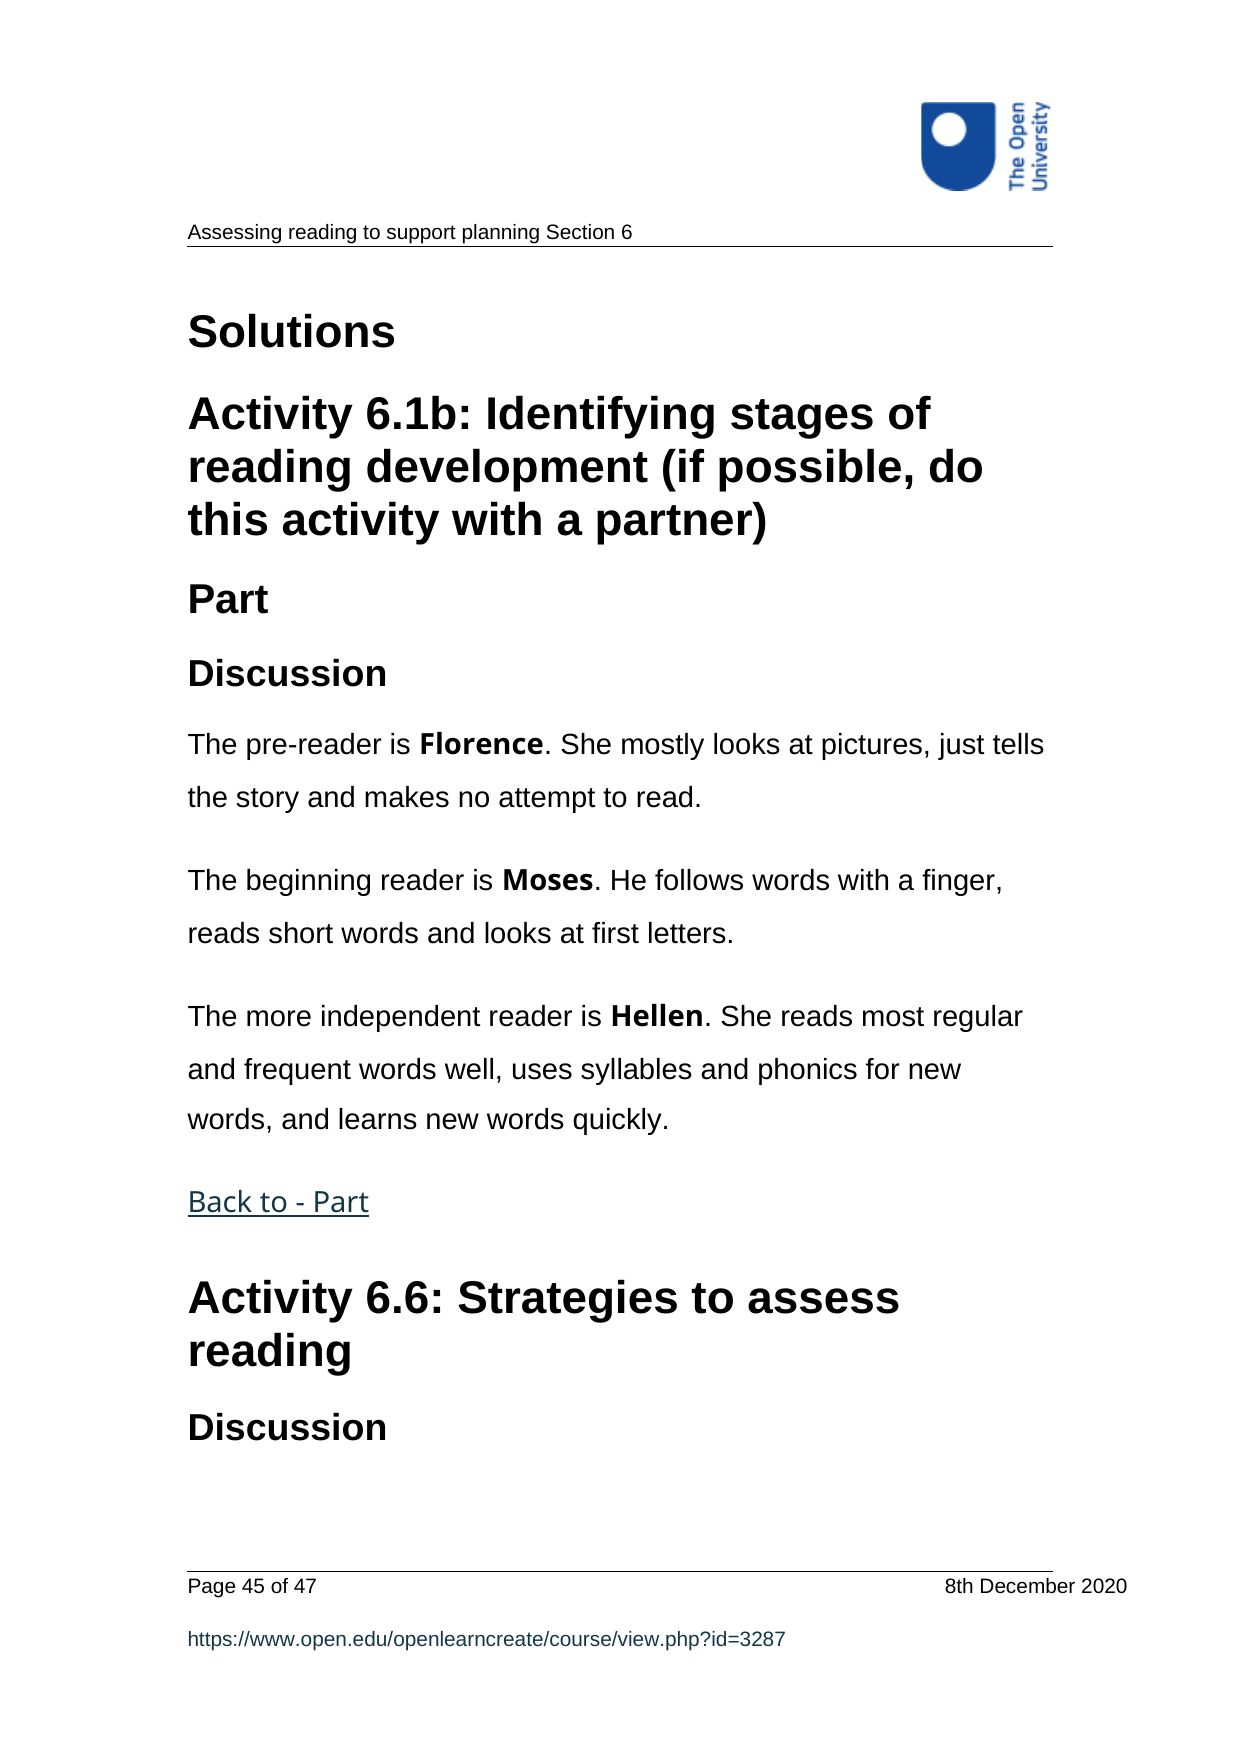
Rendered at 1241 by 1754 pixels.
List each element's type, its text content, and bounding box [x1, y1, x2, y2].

text The more independent reader is Hellen. She reads most regular and frequent words well, uses syllables and phonics for new words, and learns new words quickly. [187, 995, 1053, 1136]
text The beginning reader is Moses. He follows words with a finger, reads short words and looks at first letters. [187, 859, 1053, 949]
subtitle Solutions [187, 305, 1053, 358]
subtitle Discussion [187, 1405, 1053, 1448]
subtitle Activity 6.6: Strategies to assess reading [187, 1270, 1053, 1376]
text The pre-reader is Florence. She mostly looks at pictures, just tells the story and makes no attempt to read. [187, 723, 1053, 813]
subtitle Discussion [187, 651, 1053, 694]
text Back to - Part [187, 1182, 1053, 1221]
subtitle Part [187, 574, 1053, 622]
subtitle Activity 6.1b: Identifying stages of reading development (if possible, do this activity with a partner) [187, 387, 1053, 545]
picture [921, 102, 1052, 191]
